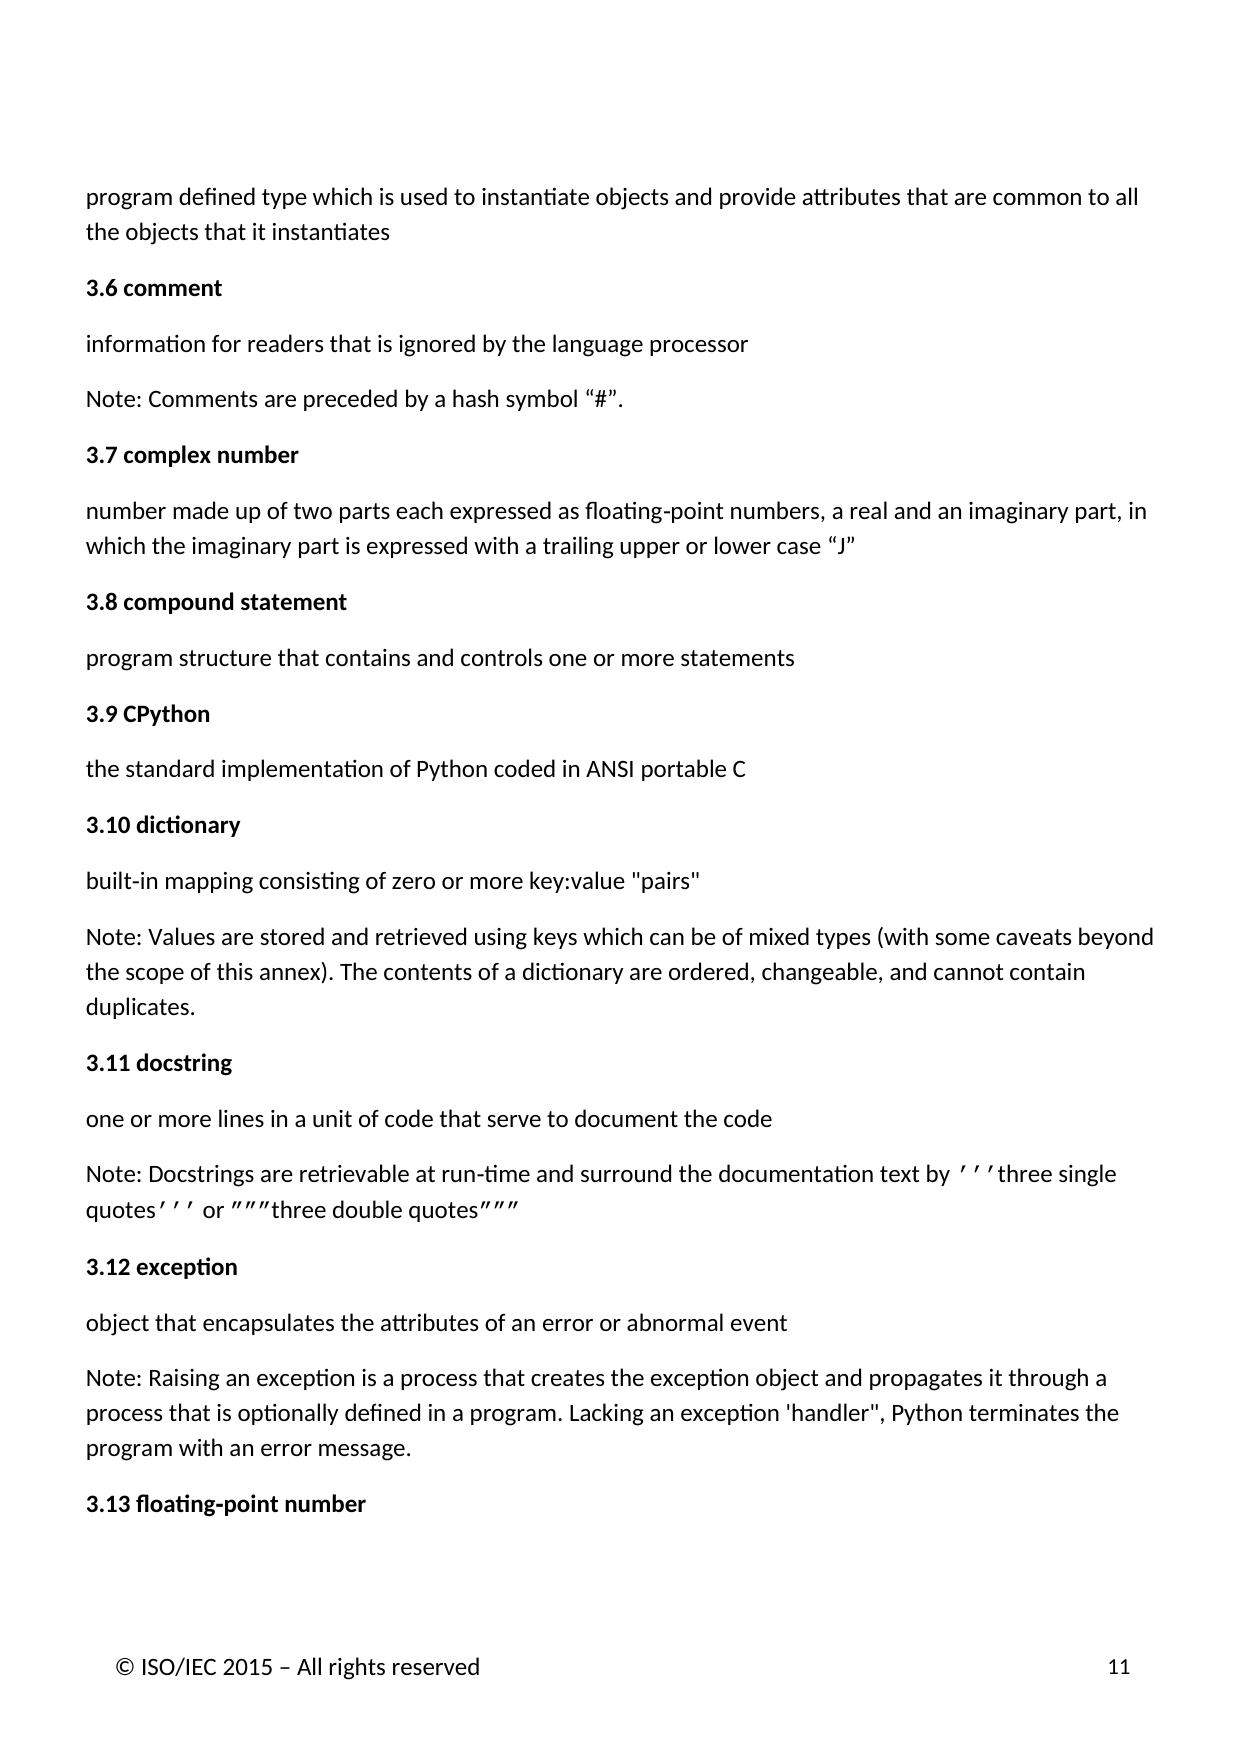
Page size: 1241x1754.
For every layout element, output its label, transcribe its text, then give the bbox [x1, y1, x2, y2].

text information for readers that is ignored by the language processor [86, 328, 1164, 358]
text 3.9 CPython [86, 698, 1164, 728]
text Note: Raising an exception is a process that creates the exception object and propagates it through a process that is optionally defined in a program. Lacking an exception 'handler", Python terminates the program with an error message. [86, 1362, 1164, 1463]
text program structure that contains and controls one or more statements [86, 642, 1164, 672]
text 3.6 comment [86, 272, 1164, 302]
text program defined type which is used to instantiate objects and provide attributes that are common to all the objects that it instantiates [86, 181, 1164, 247]
text Note: Comments are preceded by a hash symbol “#”. [86, 384, 1164, 414]
text number made up of two parts each expressed as floating‐point numbers, a real and an imaginary part, in which the imaginary part is expressed with a trailing upper or lower case “J” [86, 495, 1164, 561]
text object that encapsulates the attributes of an error or abnormal event [86, 1307, 1164, 1337]
text 3.7 complex number [86, 439, 1164, 470]
text built‐in mapping consisting of zero or more key:value "pairs" [86, 865, 1164, 896]
text 3.11 docstring [86, 1047, 1164, 1077]
text 3.13 floating‐point number [86, 1488, 1164, 1519]
text one or more lines in a unit of code that serve to document the code [86, 1103, 1164, 1133]
text 3.8 compound statement [86, 586, 1164, 617]
text Note: Values are stored and retrieved using keys which can be of mixed types (with some caveats beyond the scope of this annex). The contents of a dictionary are ordered, changeable, and cannot contain duplicates. [86, 921, 1164, 1022]
text 3.12 exception [86, 1251, 1164, 1281]
text Note: Docstrings are retrievable at run‐time and surround the documentation text by ’’’three single quotes’’’ or ”””three double quotes””” [86, 1159, 1164, 1225]
text the standard implementation of Python coded in ANSI portable C [86, 754, 1164, 784]
text 3.10 dictionary [86, 809, 1164, 840]
